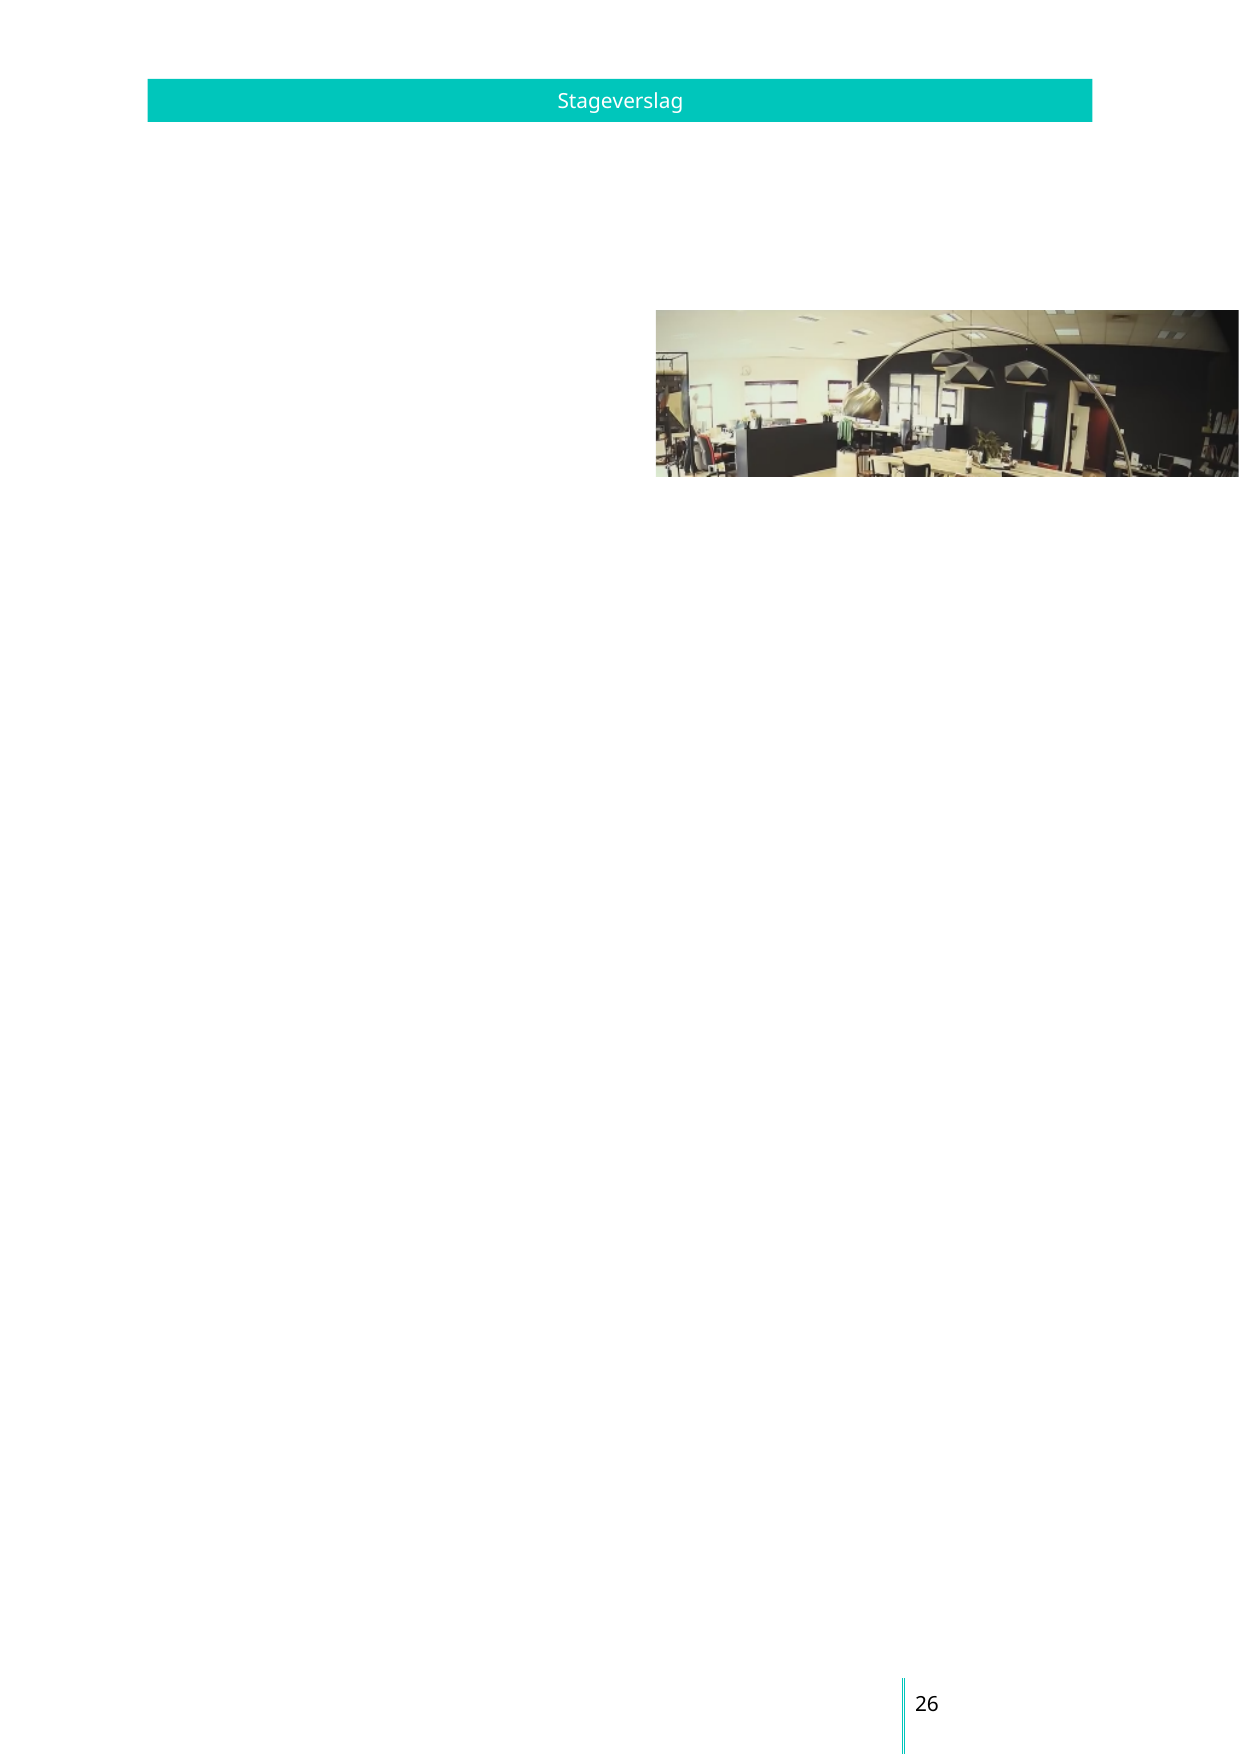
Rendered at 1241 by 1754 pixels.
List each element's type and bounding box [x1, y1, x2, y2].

picture [655, 310, 1239, 477]
